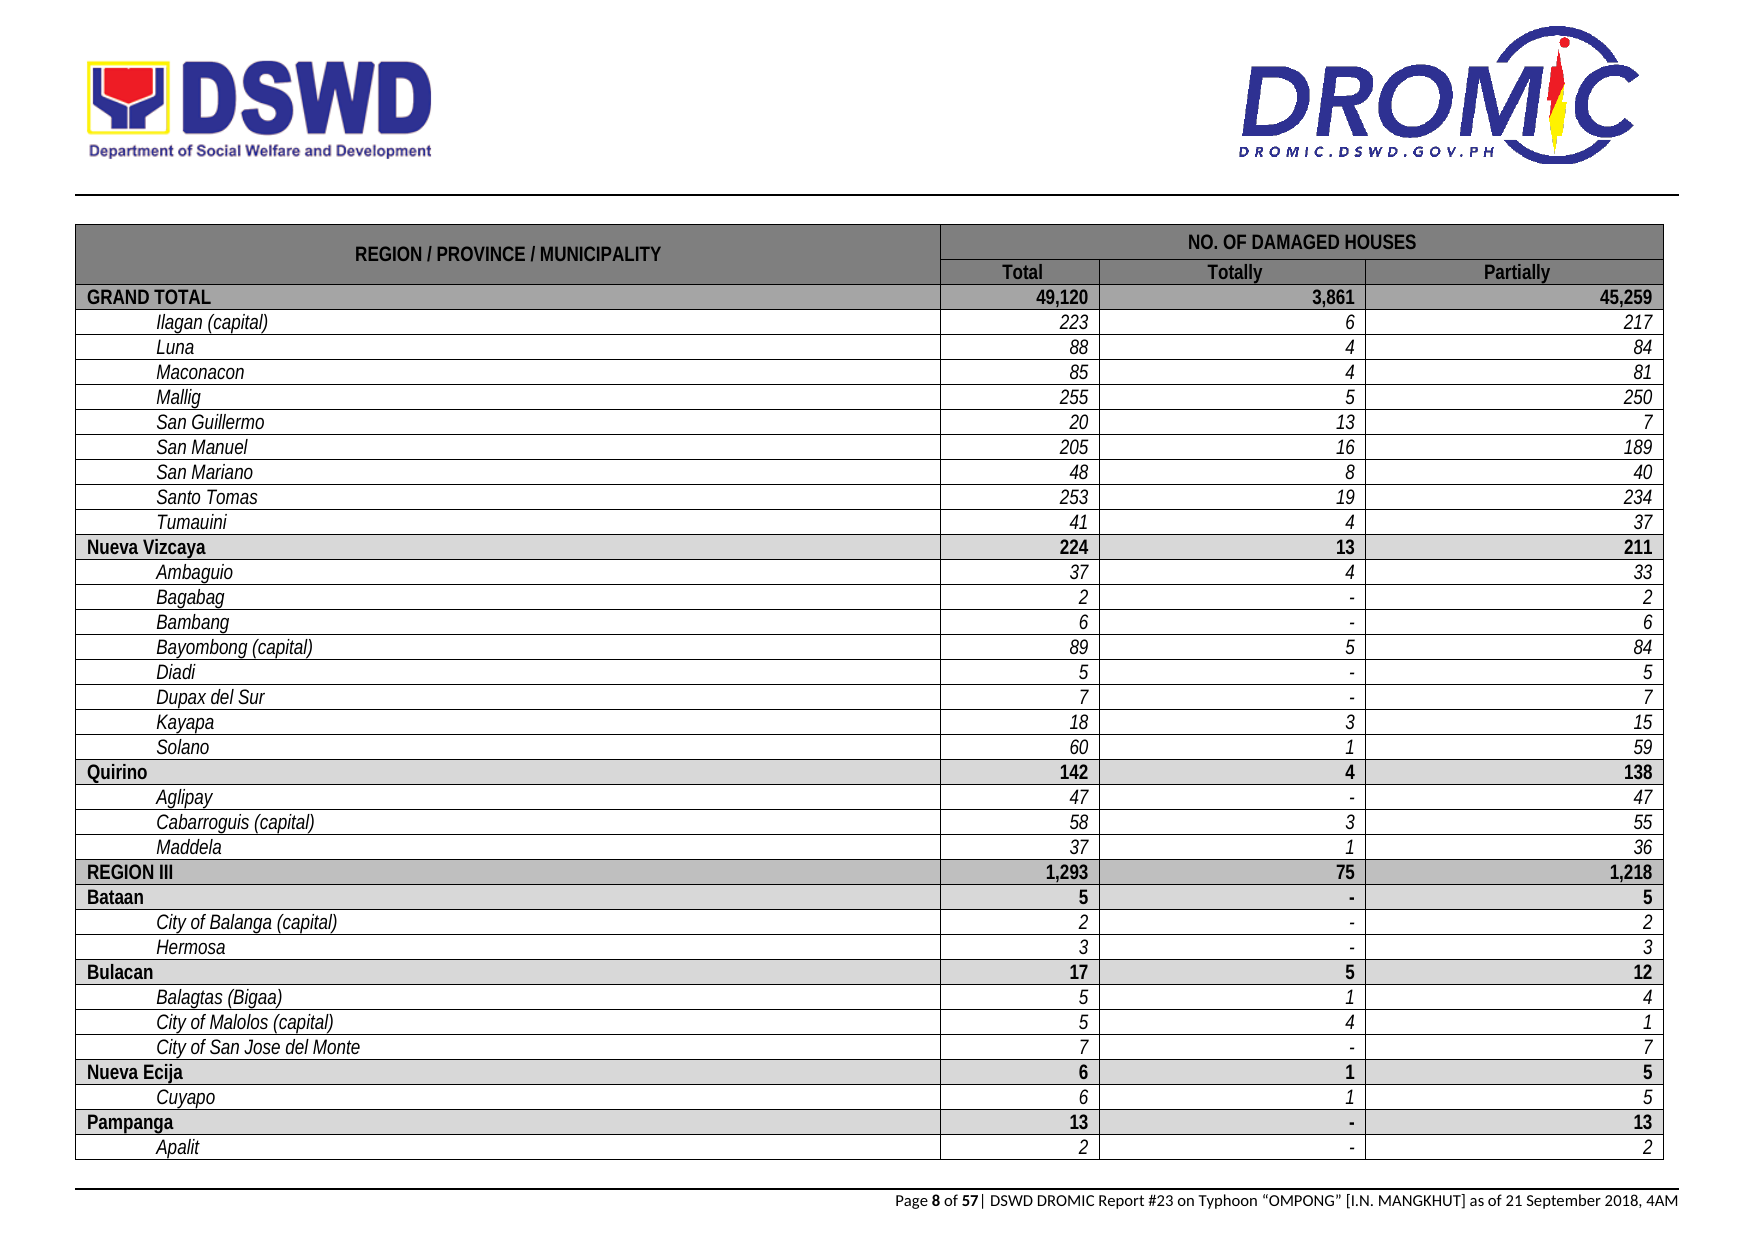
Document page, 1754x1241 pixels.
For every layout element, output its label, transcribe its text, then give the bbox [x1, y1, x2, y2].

table_cell 3,861 [1100, 285, 1365, 309]
table_cell [76, 560, 145, 584]
table_cell 7 [1366, 685, 1663, 709]
table_cell 5 [941, 985, 1099, 1009]
table_cell 47 [1366, 785, 1663, 809]
table_cell Balagtas (Bigaa) [145, 985, 940, 1009]
table_cell [76, 435, 145, 459]
table_cell 1,293 [941, 860, 1099, 884]
table_cell [76, 710, 145, 734]
table_cell 6 [941, 1060, 1099, 1084]
table_cell 224 [941, 535, 1099, 559]
table_cell REGION III [76, 860, 940, 884]
table_cell 3 [1366, 935, 1663, 959]
table_cell [76, 585, 145, 609]
table_cell 253 [941, 485, 1099, 509]
table_cell Hermosa [145, 935, 940, 959]
table_cell 18 [941, 710, 1099, 734]
table_cell Maconacon [145, 360, 940, 384]
table_cell 48 [941, 460, 1099, 484]
table_cell - [1100, 910, 1365, 934]
table_cell [76, 835, 145, 859]
table_cell 5 [941, 660, 1099, 684]
table_cell Nueva Vizcaya [76, 535, 940, 559]
table_cell 2 [941, 1135, 1099, 1159]
table_cell 12 [1366, 960, 1663, 984]
table_cell [76, 685, 145, 709]
table_cell 7 [941, 685, 1099, 709]
table_cell 41 [941, 510, 1099, 534]
table_cell 45,259 [1366, 285, 1663, 309]
table_cell Cuyapo [145, 1085, 940, 1109]
table_cell 59 [1366, 735, 1663, 759]
table_cell [76, 635, 145, 659]
table_cell 1 [1100, 985, 1365, 1009]
table_cell 4 [1100, 510, 1365, 534]
table_cell 6 [941, 610, 1099, 634]
table_cell 47 [941, 785, 1099, 809]
table_cell [76, 935, 145, 959]
table_header NO. OF DAMAGED HOUSES [941, 225, 1663, 259]
picture [1231, 25, 1644, 163]
table_cell [76, 335, 145, 359]
table_cell 1 [1100, 835, 1365, 859]
table_cell 20 [941, 410, 1099, 434]
table_cell 84 [1366, 635, 1663, 659]
table_cell San Manuel [145, 435, 940, 459]
table_cell 2 [1366, 1135, 1663, 1159]
table_cell 89 [941, 635, 1099, 659]
table_cell 5 [1100, 635, 1365, 659]
table_cell 19 [1100, 485, 1365, 509]
table_cell - [1100, 785, 1365, 809]
table_cell 13 [1100, 535, 1365, 559]
table_cell 3 [1100, 710, 1365, 734]
table_cell 2 [941, 585, 1099, 609]
table_cell Luna [145, 335, 940, 359]
table_cell 4 [1100, 360, 1365, 384]
table_cell Diadi [145, 660, 940, 684]
table_cell 37 [941, 835, 1099, 859]
table_cell 205 [941, 435, 1099, 459]
table_cell Dupax del Sur [145, 685, 940, 709]
table_cell 4 [1100, 560, 1365, 584]
table_cell 49,120 [941, 285, 1099, 309]
table_cell 5 [941, 885, 1099, 909]
table_cell [76, 810, 145, 834]
table_cell 1,218 [1366, 860, 1663, 884]
table_cell 223 [941, 310, 1099, 334]
table_cell 6 [1100, 310, 1365, 334]
table_header REGION / PROVINCE / MUNICIPALITY [76, 225, 940, 284]
table_cell 189 [1366, 435, 1663, 459]
table_cell City of Balanga (capital) [145, 910, 940, 934]
table_cell 37 [941, 560, 1099, 584]
table_cell 60 [941, 735, 1099, 759]
picture [75, 58, 444, 164]
table_cell 4 [1100, 335, 1365, 359]
table_cell [76, 410, 145, 434]
table_cell [76, 660, 145, 684]
table_cell Mallig [145, 385, 940, 409]
table_cell 2 [1366, 585, 1663, 609]
table_cell 8 [1100, 460, 1365, 484]
table_cell 13 [941, 1110, 1099, 1134]
table_cell Bulacan [76, 960, 940, 984]
table_cell 138 [1366, 760, 1663, 784]
table_cell - [1100, 610, 1365, 634]
table_cell 5 [1100, 385, 1365, 409]
table_cell 142 [941, 760, 1099, 784]
table_cell Maddela [145, 835, 940, 859]
table_cell [76, 1085, 145, 1109]
table_cell 13 [1366, 1110, 1663, 1134]
table_cell 3 [1100, 810, 1365, 834]
table_cell 7 [1366, 1035, 1663, 1059]
table_cell Ambaguio [145, 560, 940, 584]
table_cell 37 [1366, 510, 1663, 534]
table_cell Total [941, 260, 1099, 284]
table_cell 5 [941, 1010, 1099, 1034]
table_cell Bataan [76, 885, 940, 909]
table_cell 5 [1100, 960, 1365, 984]
table_cell Apalit [145, 1135, 940, 1159]
table_cell Tumauini [145, 510, 940, 534]
table_cell Bambang [145, 610, 940, 634]
table_cell 1 [1100, 1085, 1365, 1109]
table_cell 88 [941, 335, 1099, 359]
table_cell 234 [1366, 485, 1663, 509]
table_cell Totally [1100, 260, 1365, 284]
table_cell 13 [1100, 410, 1365, 434]
table_cell Partially [1366, 260, 1663, 284]
table_cell [76, 1010, 145, 1034]
table_cell - [1100, 1135, 1365, 1159]
table_cell 36 [1366, 835, 1663, 859]
table_cell 217 [1366, 310, 1663, 334]
table_cell [76, 610, 145, 634]
table_cell Aglipay [145, 785, 940, 809]
table_cell Quirino [76, 760, 940, 784]
table_cell [76, 510, 145, 534]
table_cell 1 [1100, 735, 1365, 759]
table_cell [76, 385, 145, 409]
table_cell 7 [941, 1035, 1099, 1059]
table_cell 1 [1366, 1010, 1663, 1034]
table_cell 4 [1366, 985, 1663, 1009]
table_cell [76, 910, 145, 934]
table_cell City of Malolos (capital) [145, 1010, 940, 1034]
table_cell 250 [1366, 385, 1663, 409]
table_cell 4 [1100, 760, 1365, 784]
table_cell [76, 1035, 145, 1059]
table_cell Ilagan (capital) [145, 310, 940, 334]
table_cell 84 [1366, 335, 1663, 359]
table_cell 75 [1100, 860, 1365, 884]
table_cell City of San Jose del Monte [145, 1035, 940, 1059]
table_cell [76, 1135, 145, 1159]
table_cell 2 [941, 910, 1099, 934]
table_cell Santo Tomas [145, 485, 940, 509]
table_cell 58 [941, 810, 1099, 834]
table_cell 81 [1366, 360, 1663, 384]
table_cell 2 [1366, 910, 1663, 934]
table_cell 17 [941, 960, 1099, 984]
table_cell Kayapa [145, 710, 940, 734]
table_cell 16 [1100, 435, 1365, 459]
table_cell 6 [941, 1085, 1099, 1109]
table_cell 5 [1366, 1085, 1663, 1109]
table_cell San Mariano [145, 460, 940, 484]
table_cell - [1100, 585, 1365, 609]
table_cell [76, 460, 145, 484]
table_cell 55 [1366, 810, 1663, 834]
table_cell [76, 360, 145, 384]
table_cell 40 [1366, 460, 1663, 484]
table_cell 3 [941, 935, 1099, 959]
table_cell - [1100, 685, 1365, 709]
table_cell - [1100, 1035, 1365, 1059]
table_cell - [1100, 1110, 1365, 1134]
table_cell San Guillermo [145, 410, 940, 434]
table_cell [76, 485, 145, 509]
table_cell 5 [1366, 660, 1663, 684]
table_cell 15 [1366, 710, 1663, 734]
table_cell 33 [1366, 560, 1663, 584]
table_cell 255 [941, 385, 1099, 409]
table_cell [76, 785, 145, 809]
table_cell - [1100, 935, 1365, 959]
table_cell 5 [1366, 885, 1663, 909]
table_cell 1 [1100, 1060, 1365, 1084]
table_cell 6 [1366, 610, 1663, 634]
table_cell [76, 310, 145, 334]
table_cell Solano [145, 735, 940, 759]
table_cell 211 [1366, 535, 1663, 559]
table_cell Pampanga [76, 1110, 940, 1134]
table_cell GRAND TOTAL [76, 285, 940, 309]
table_cell - [1100, 660, 1365, 684]
table_cell 7 [1366, 410, 1663, 434]
table_cell 85 [941, 360, 1099, 384]
table_cell 4 [1100, 1010, 1365, 1034]
table_cell - [1100, 885, 1365, 909]
table_cell Cabarroguis (capital) [145, 810, 940, 834]
table_cell Bayombong (capital) [145, 635, 940, 659]
table_cell Nueva Ecija [76, 1060, 940, 1084]
table_cell [76, 985, 145, 1009]
table_cell 5 [1366, 1060, 1663, 1084]
table_cell Bagabag [145, 585, 940, 609]
table_cell [76, 735, 145, 759]
